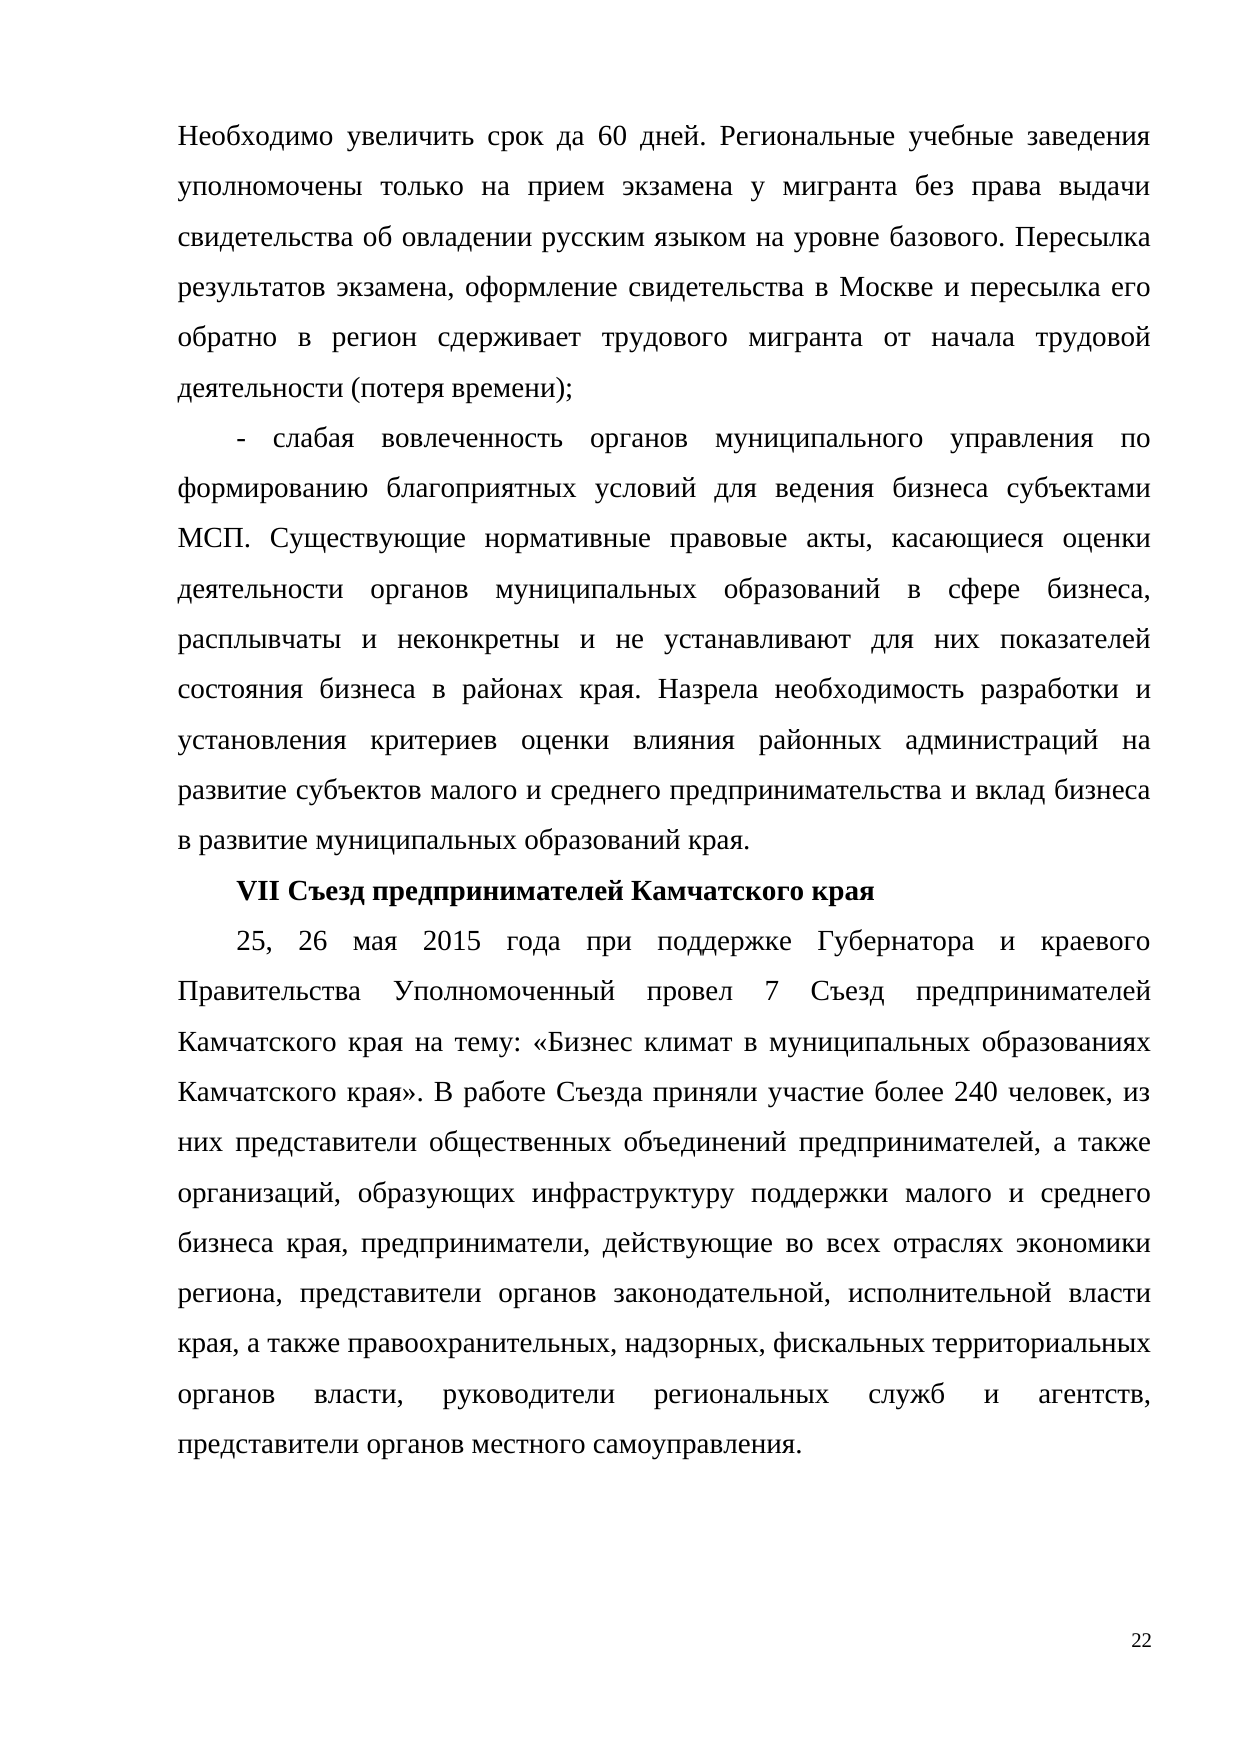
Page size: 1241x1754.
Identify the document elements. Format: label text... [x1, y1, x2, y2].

text 25, 26 мая 2015 года при поддержке Губернатора и краевого Правительства Уполномоченный провел 7 Съезд предпринимателей Камчатского края на тему: «Бизнес климат в муниципальных образованиях Камчатского края». В работе Съезда приняли участие более 240 человек, из них представители общественных объединений предпринимателей, а также организаций, образующих инфраструктуру поддержки малого и среднего бизнеса края, предприниматели, действующие во всех отраслях экономики региона, представители органов законодательной, исполнительной власти края, а также правоохранительных, надзорных, фискальных территориальных органов власти, руководители региональных служб и агентств, представители органов местного самоуправления. [177, 923, 1152, 1460]
text VII Съезд предпринимателей Камчатского края [177, 873, 1152, 906]
text - слабая вовлеченность органов муниципального управления по формированию благоприятных условий для ведения бизнеса субъектами МСП. Существующие нормативные правовые акты, касающиеся оценки деятельности органов муниципальных образований в сфере бизнеса, расплывчаты и неконкретны и не устанавливают для них показателей состояния бизнеса в районах края. Назрела необходимость разработки и установления критериев оценки влияния районных администраций на развитие субъектов малого и среднего предпринимательства и вклад бизнеса в развитие муниципальных образований края. [177, 420, 1152, 856]
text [177, 118, 1152, 403]
